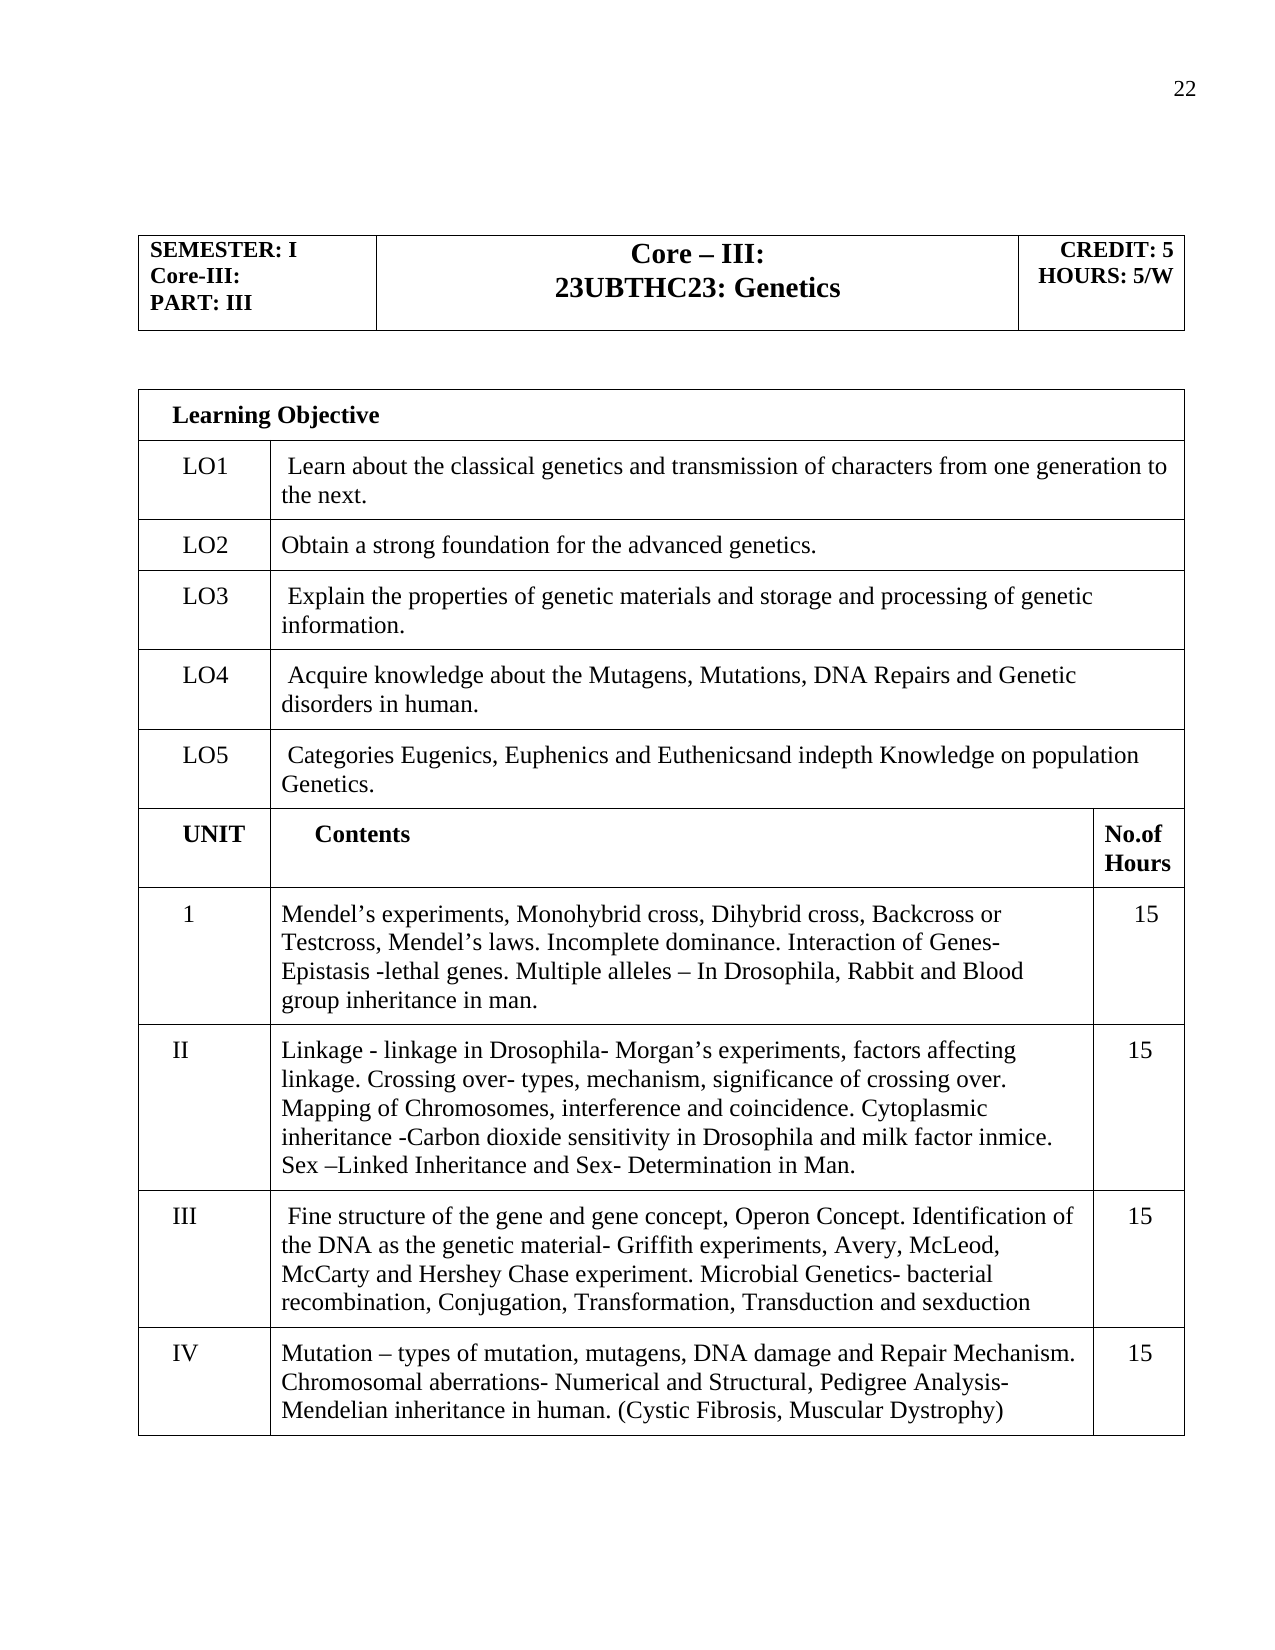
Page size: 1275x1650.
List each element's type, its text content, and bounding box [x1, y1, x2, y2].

table_cell Acquire knowledge about the Mutagens, Mutations, DNA Repairs and Genetic disorders in human. [271, 650, 1184, 728]
table_cell Explain the properties of genetic materials and storage and processing of genetic information. [271, 571, 1184, 649]
table_header CREDIT: 5 HOURS: 5/W [1019, 236, 1184, 330]
table_cell Categories Eugenics, Euphenics and Euthenicsand indepth Knowledge on population Genetics. [271, 730, 1184, 808]
table_cell IV [139, 1328, 270, 1435]
table_cell 15 [1094, 1025, 1184, 1190]
table_cell Mendel’s experiments, Monohybrid cross, Dihybrid cross, Backcross or Testcross, Mendel’s laws. Incomplete dominance. Interaction of Genes- Epistasis -lethal genes. Multiple alleles – In Drosophila, Rabbit and Blood group inheritance in man. [271, 888, 1093, 1024]
table_cell 15 [1094, 1191, 1184, 1327]
table_header Core – III: 23UBTHC23: Genetics [377, 236, 1018, 330]
table_cell 15 [1094, 1328, 1184, 1435]
table_cell LO4 [139, 650, 270, 728]
table_cell LO5 [139, 730, 270, 808]
table_cell 1 [139, 888, 270, 1024]
table_cell LO2 [139, 520, 270, 570]
table_header Learning Objective [139, 390, 1184, 440]
table_cell II [139, 1025, 270, 1190]
table_header SEMESTER: I Core-III: PART: III [139, 236, 376, 330]
table_cell Obtain a strong foundation for the advanced genetics. [271, 520, 1184, 570]
table_cell UNIT [139, 809, 270, 887]
table_cell Fine structure of the gene and gene concept, Operon Concept. Identification of the DNA as the genetic material- Griffith experiments, Avery, McLeod, McCarty and Hershey Chase experiment. Microbial Genetics- bacterial recombination, Conjugation, Transformation, Transduction and sexduction [271, 1191, 1093, 1327]
table_cell Linkage - linkage in Drosophila- Morgan’s experiments, factors affecting linkage. Crossing over- types, mechanism, significance of crossing over. Mapping of Chromosomes, interference and coincidence. Cytoplasmic inheritance -Carbon dioxide sensitivity in Drosophila and milk factor inmice. Sex –Linked Inheritance and Sex- Determination in Man. [271, 1025, 1093, 1190]
table_cell Learn about the classical genetics and transmission of characters from one generation to the next. [271, 441, 1184, 519]
table_cell Contents [271, 809, 1093, 887]
table_cell Mutation – types of mutation, mutagens, DNA damage and Repair Mechanism. Chromosomal aberrations- Numerical and Structural, Pedigree Analysis-Mendelian inheritance in human. (Cystic Fibrosis, Muscular Dystrophy) [271, 1328, 1093, 1435]
table_cell LO3 [139, 571, 270, 649]
table_cell LO1 [139, 441, 270, 519]
table_cell III [139, 1191, 270, 1327]
table_cell No.of Hours [1094, 809, 1184, 887]
table_cell 15 [1094, 888, 1184, 1024]
